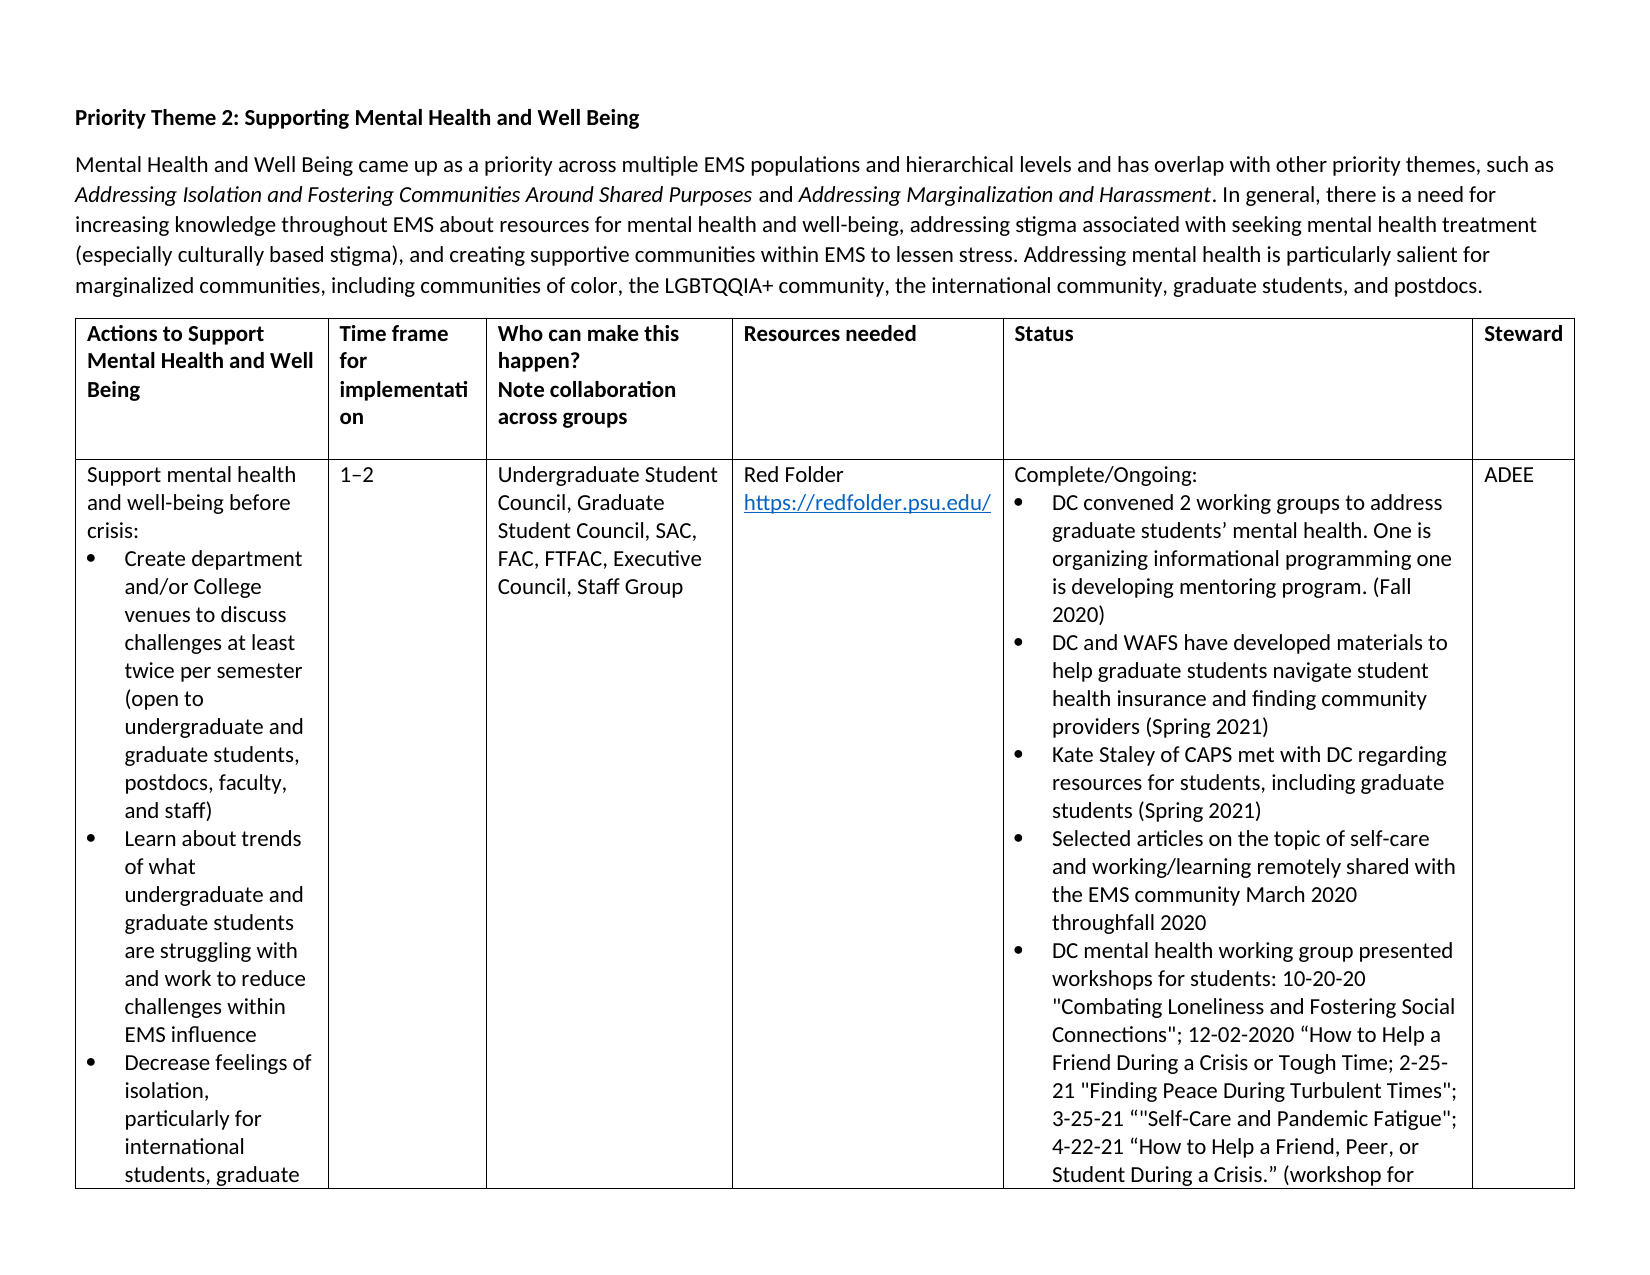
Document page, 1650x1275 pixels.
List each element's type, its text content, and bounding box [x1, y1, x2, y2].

table_header Who can make this happen? Note collaboration across groups [487, 319, 732, 459]
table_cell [76, 460, 328, 1188]
table_header Status [1004, 319, 1472, 459]
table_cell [487, 460, 732, 1188]
table_header Actions to Support Mental Health and Well Being [76, 319, 328, 459]
table_header Resources needed [733, 319, 1003, 459]
text Priority Theme 2: Supporting Mental Health and Well Being [75, 103, 1575, 131]
table_header Steward [1473, 319, 1574, 459]
text Mental Health and Well Being came up as a priority across multiple EMS populations and hierarchical levels and has overlap with other priority themes, such as Addressing Isolation and Fostering Communities Around Shared Purposes and Addressing Marginalization and Harassment. In general, there is a need for increasing knowledge throughout EMS about resources for mental health and well-being, addressing stigma associated with seeking mental health treatment (especially culturally based stigma), and creating supportive communities within EMS to lessen stress. Addressing mental health is particularly salient for marginalized communities, including communities of color, the LGBTQQIA+ community, the international community, graduate students, and postdocs. [75, 150, 1575, 299]
table_cell 1–2 [329, 460, 486, 1188]
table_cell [1004, 460, 1472, 1188]
table_header Time frame for implementation [329, 319, 486, 459]
table_cell ADEE [1473, 460, 1574, 1188]
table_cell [733, 460, 1003, 1188]
